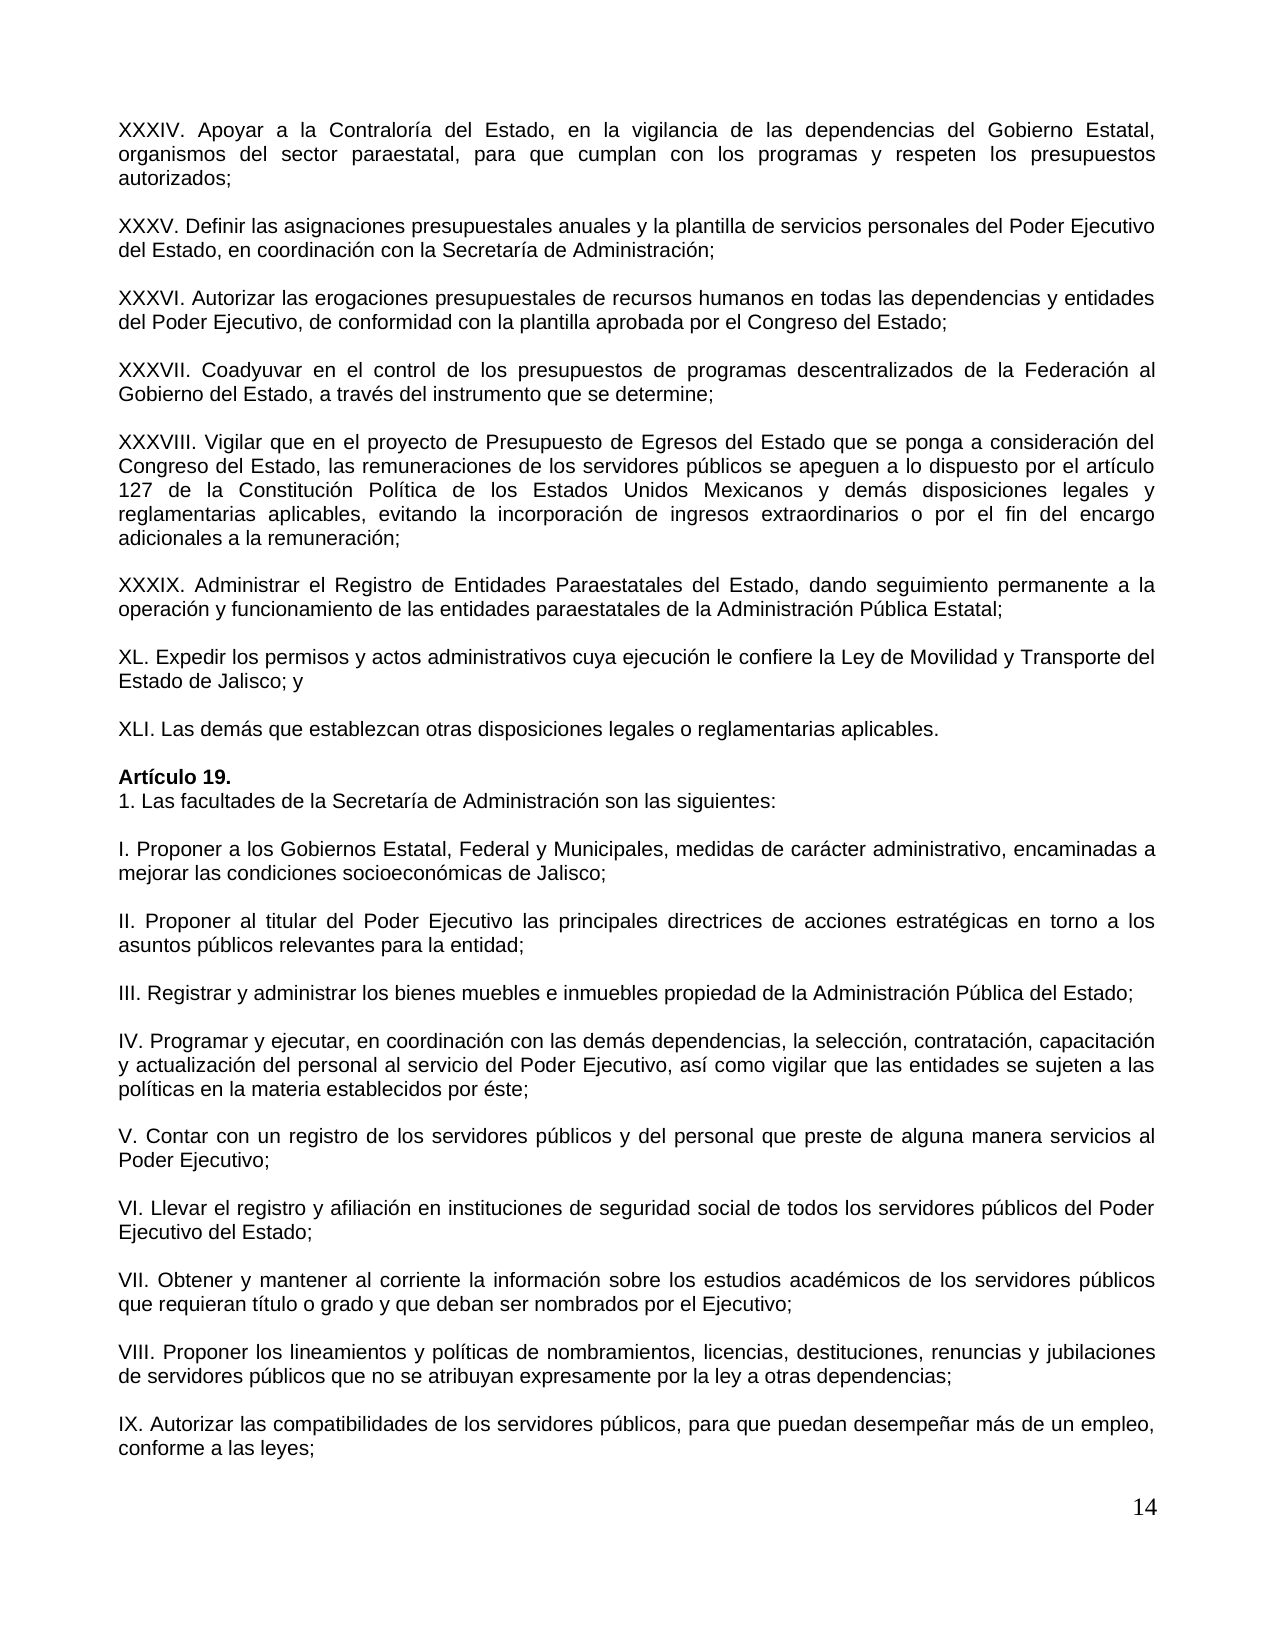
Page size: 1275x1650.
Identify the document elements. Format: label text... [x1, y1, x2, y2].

list XXXIX. Administrar el Registro de Entidades Paraestatales del Estado, dando seguimiento permanente a la operación y funcionamiento de las entidades paraestatales de la Administración Pública Estatal; [118, 573, 1157, 621]
text VIII. Proponer los lineamientos y políticas de nombramientos, licencias, destituciones, renuncias y jubilaciones de servidores públicos que no se atribuyan expresamente por la ley a otras dependencias; [118, 1340, 1157, 1388]
text VI. Llevar el registro y afiliación en instituciones de seguridad social de todos los servidores públicos del Poder Ejecutivo del Estado; [118, 1196, 1157, 1244]
list XXXVIII. Vigilar que en el proyecto de Presupuesto de Egresos del Estado que se ponga a consideración del Congreso del Estado, las remuneraciones de los servidores públicos se apeguen a lo dispuesto por el artículo 127 de la Constitución Política de los Estados Unidos Mexicanos y demás disposiciones legales y reglamentarias aplicables, evitando la incorporación de ingresos extraordinarios o por el fin del encargo adicionales a la remuneración; [118, 429, 1157, 549]
text V. Contar con un registro de los servidores públicos y del personal que preste de alguna manera servicios al Poder Ejecutivo; [118, 1124, 1157, 1172]
text VII. Obtener y mantener al corriente la información sobre los estudios académicos de los servidores públicos que requieran título o grado y que deban ser nombrados por el Ejecutivo; [118, 1268, 1157, 1316]
list XXXVII. Coadyuvar en el control de los presupuestos de programas descentralizados de la Federación al Gobierno del Estado, a través del instrumento que se determine; [118, 358, 1157, 406]
text IX. Autorizar las compatibilidades de los servidores públicos, para que puedan desempeñar más de un empleo, conforme a las leyes; [118, 1412, 1157, 1460]
text I. Proponer a los Gobiernos Estatal, Federal y Municipales, medidas de carácter administrativo, encaminadas a mejorar las condiciones socioeconómicas de Jalisco; [118, 837, 1157, 885]
list XXXV. Definir las asignaciones presupuestales anuales y la plantilla de servicios personales del Poder Ejecutivo del Estado, en coordinación con la Secretaría de Administración; [118, 214, 1157, 262]
list XXXVI. Autorizar las erogaciones presupuestales de recursos humanos en todas las dependencias y entidades del Poder Ejecutivo, de conformidad con la plantilla aprobada por el Congreso del Estado; [118, 286, 1157, 334]
text III. Registrar y administrar los bienes muebles e inmuebles propiedad de la Administración Pública del Estado; [118, 981, 1157, 1004]
list XLI. Las demás que establezcan otras disposiciones legales o reglamentarias aplicables. [118, 717, 1157, 741]
text 1. Las facultades de la Secretaría de Administración son las siguientes: [118, 789, 1157, 813]
list XXXIV. Apoyar a la Contraloría del Estado, en la vigilancia de las dependencias del Gobierno Estatal, organismos del sector paraestatal, para que cumplan con los programas y respeten los presupuestos autorizados; [118, 118, 1157, 190]
text II. Proponer al titular del Poder Ejecutivo las principales directrices de acciones estratégicas en torno a los asuntos públicos relevantes para la entidad; [118, 909, 1157, 957]
text IV. Programar y ejecutar, en coordinación con las demás dependencias, la selección, contratación, capacitación y actualización del personal al servicio del Poder Ejecutivo, así como vigilar que las entidades se sujeten a las políticas en la materia establecidos por éste; [118, 1028, 1157, 1100]
list XL. Expedir los permisos y actos administrativos cuya ejecución le confiere la Ley de Movilidad y Transporte del Estado de Jalisco; y [118, 645, 1157, 693]
text Artículo 19. [118, 765, 1157, 789]
